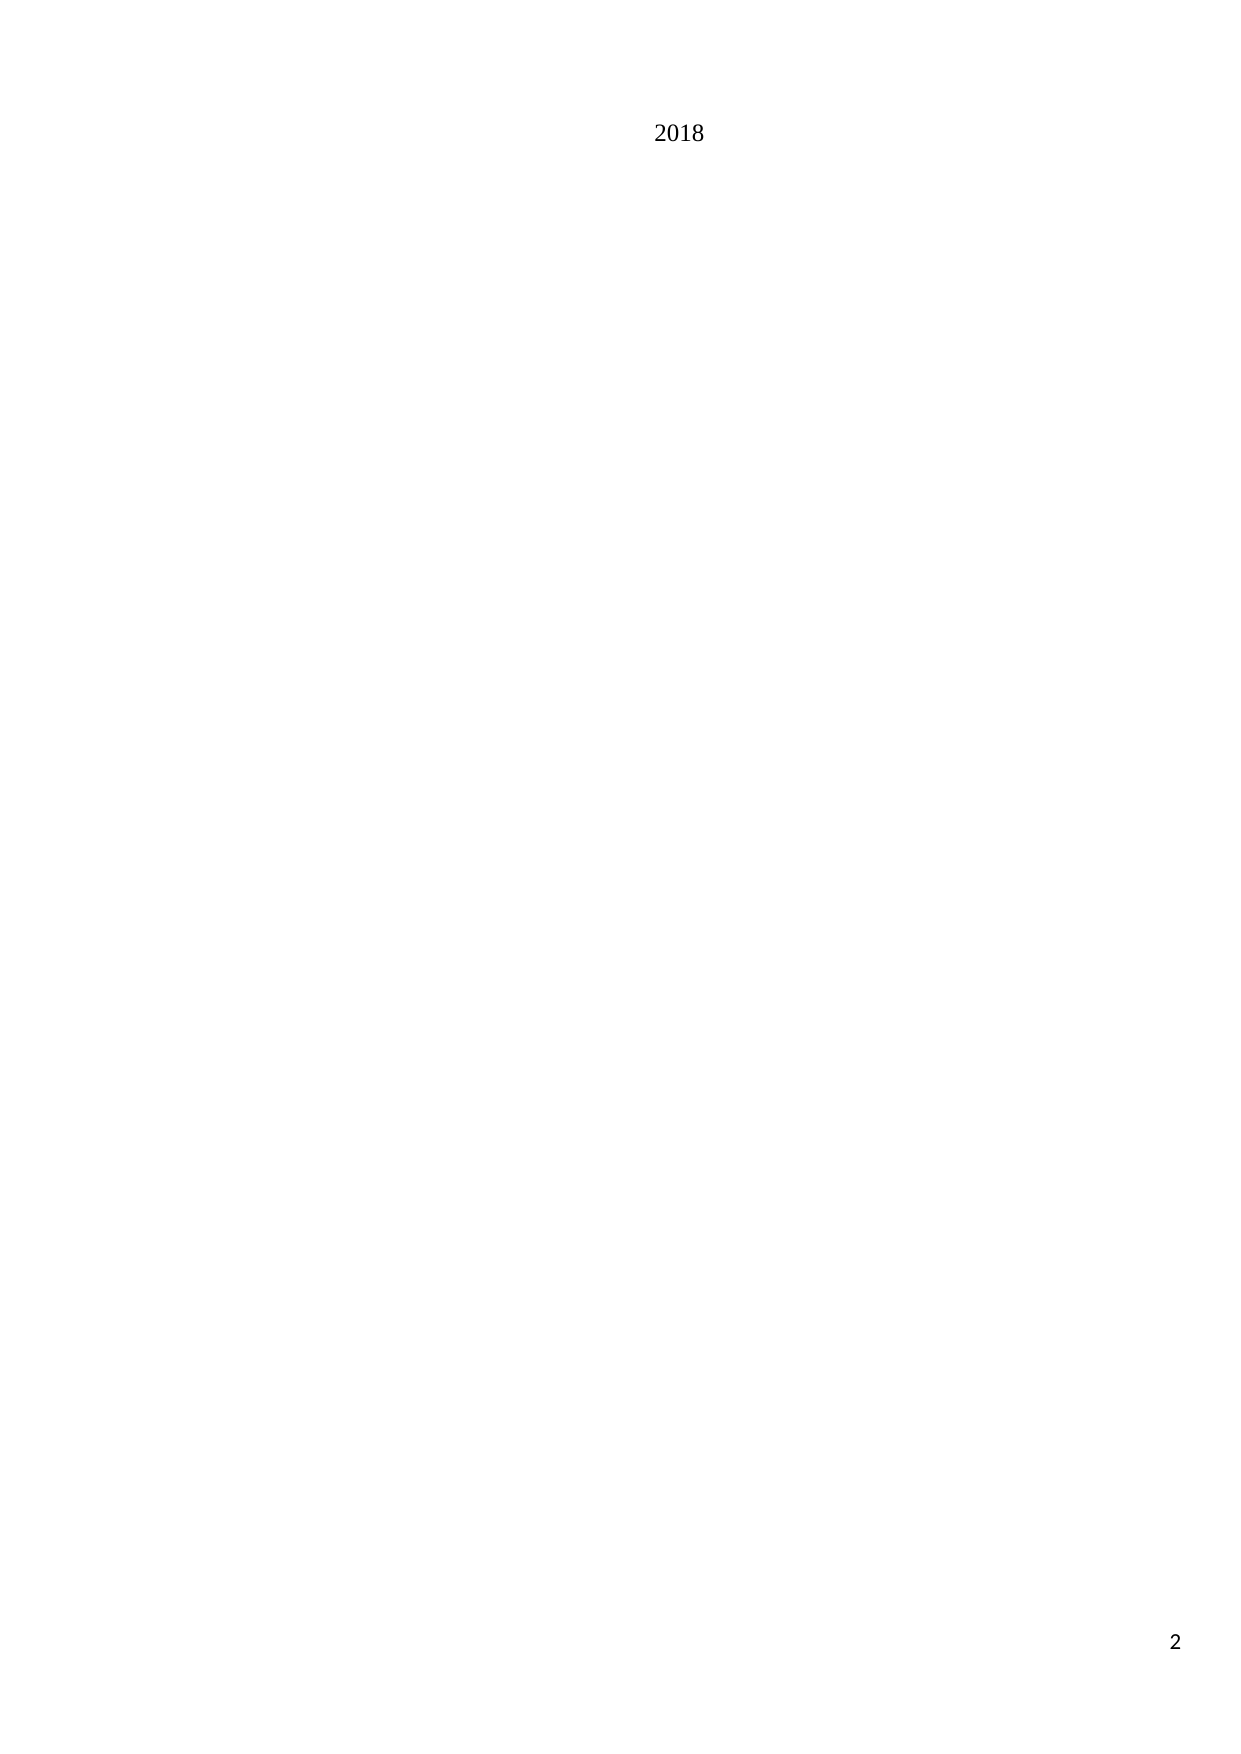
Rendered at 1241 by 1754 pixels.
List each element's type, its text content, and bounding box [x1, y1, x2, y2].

text 2018 [177, 118, 1181, 147]
